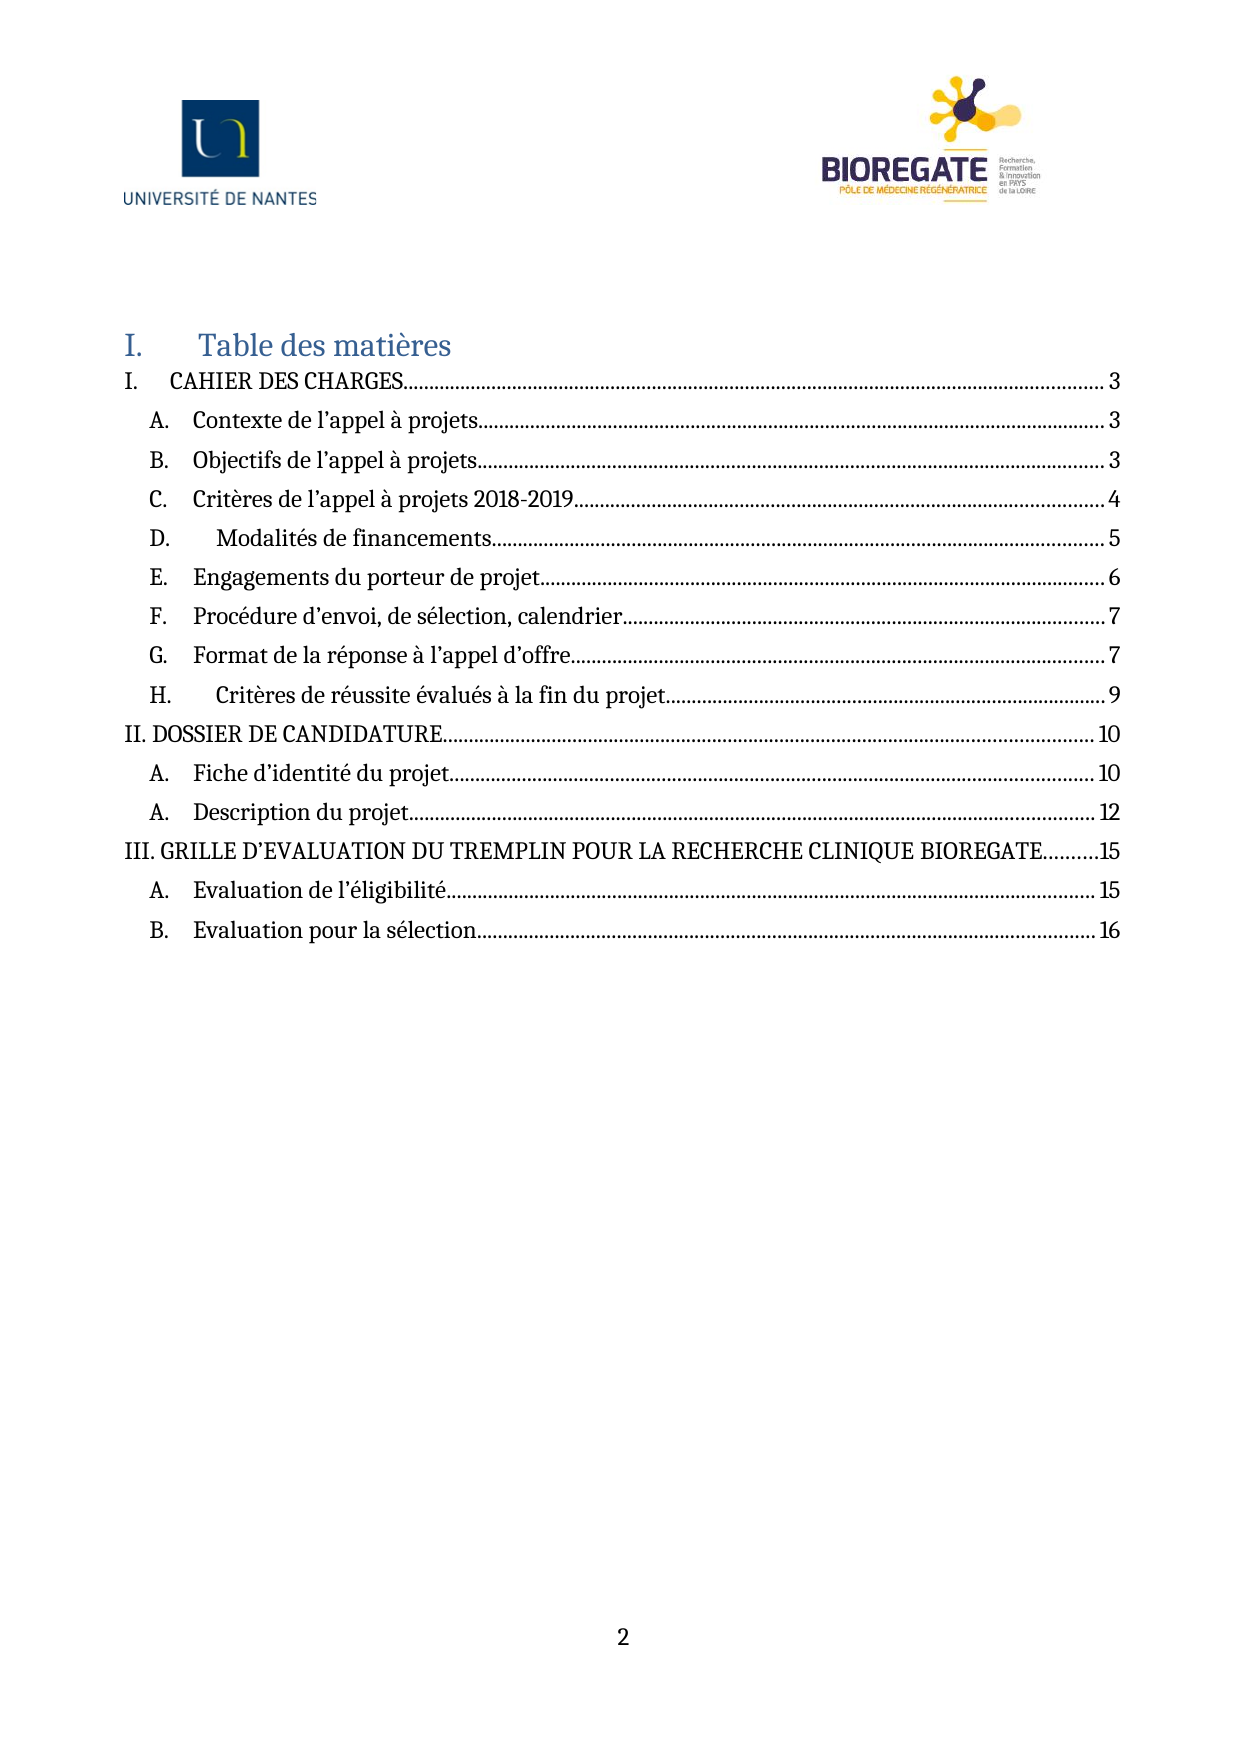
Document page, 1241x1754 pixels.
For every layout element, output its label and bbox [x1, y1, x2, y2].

picture [800, 73, 1066, 205]
picture [124, 100, 317, 205]
